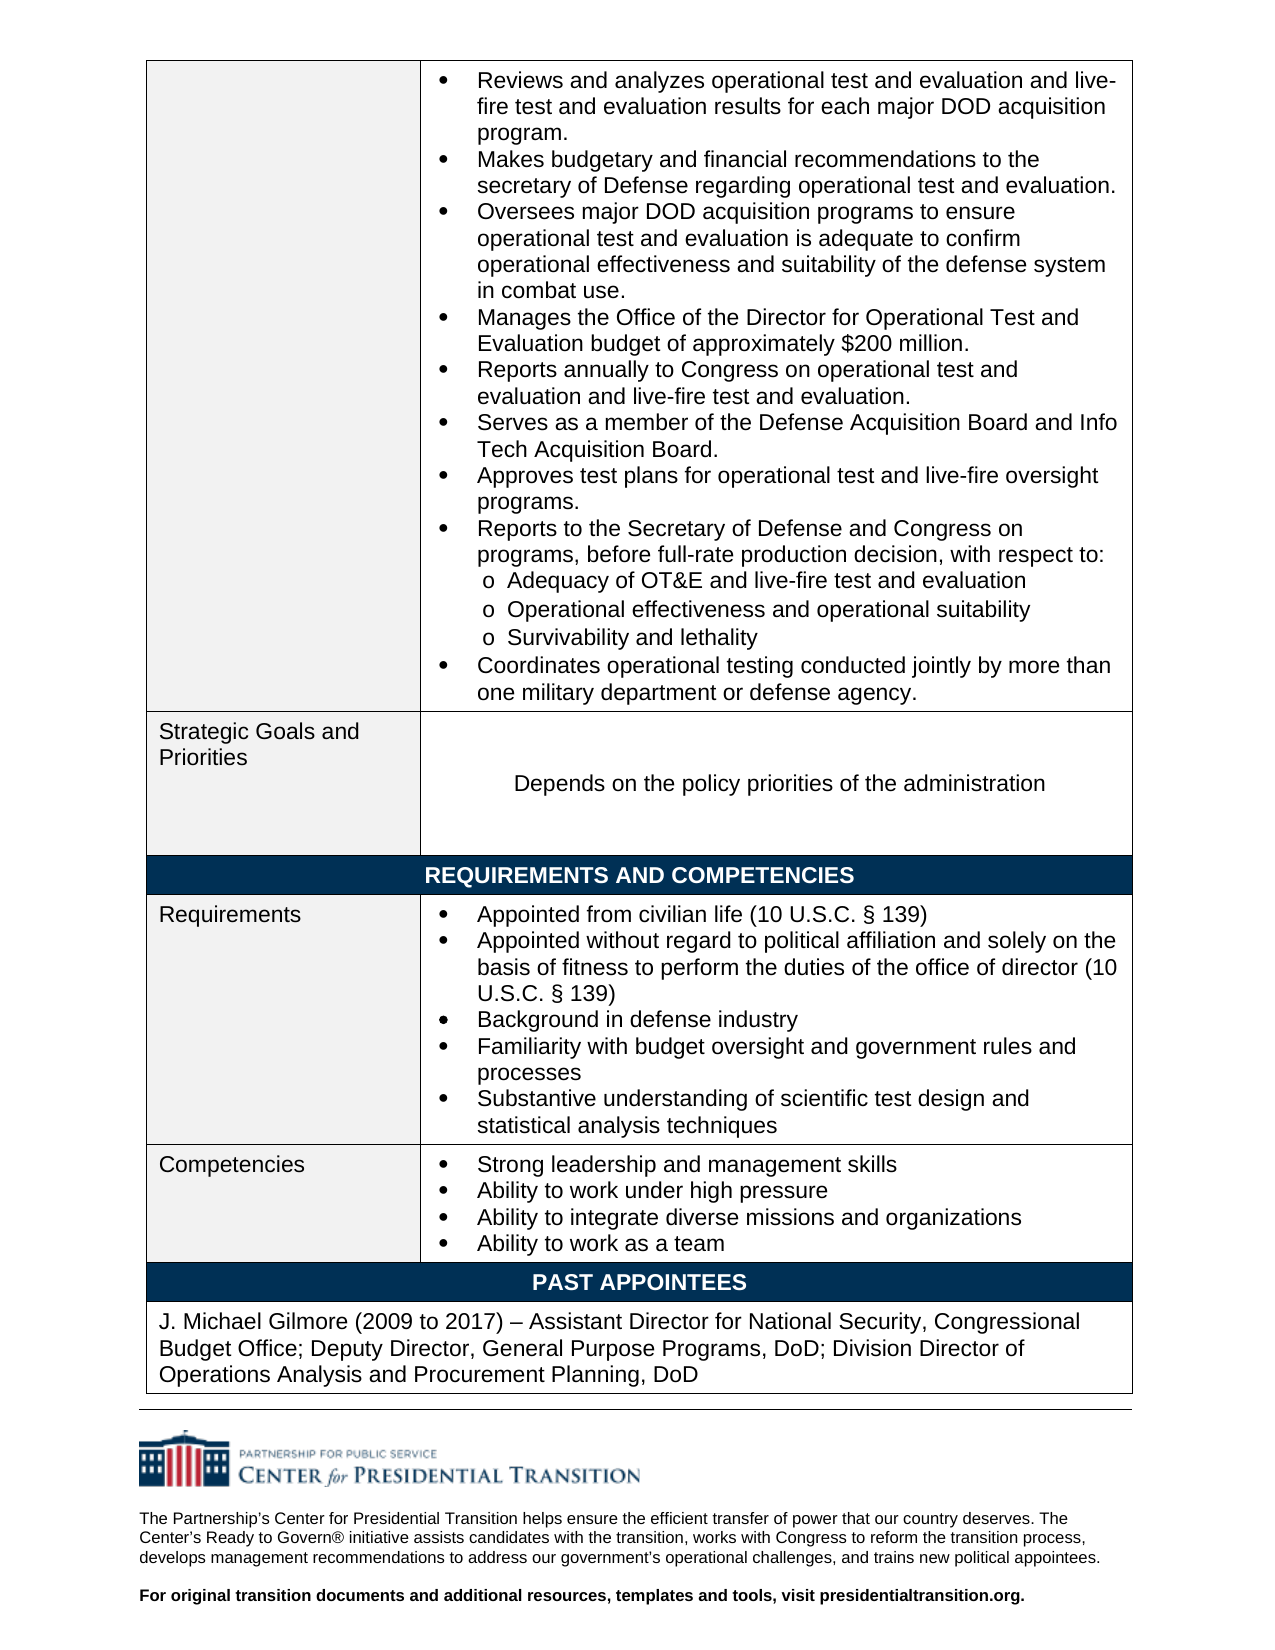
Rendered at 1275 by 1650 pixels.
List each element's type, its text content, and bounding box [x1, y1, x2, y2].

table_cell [147, 61, 420, 711]
table_cell Requirements [147, 895, 420, 1144]
table_cell Appointed from civilian life (10 U.S.C. § 139) Appointed without regard to political affiliation and solely on the basis of fitness to perform the duties of the office of director (10 U.S.C. § 139) Background in defense industry Familiarity with budget oversight and government rules and processes Substantive understanding of scientific test design and statistical analysis techniques [421, 895, 1132, 1144]
table_cell J. Michael Gilmore (2009 to 2017) – Assistant Director for National Security, Congressional Budget Office; Deputy Director, General Purpose Programs, DoD; Division Director of Operations Analysis and Procurement Planning, DoD [147, 1302, 1132, 1393]
table_cell Depends on the policy priorities of the administration [421, 712, 1132, 855]
table_cell Strategic Goals and Priorities [147, 712, 420, 855]
table_cell REQUIREMENTS AND COMPETENCIES [147, 856, 1132, 894]
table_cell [421, 61, 1132, 711]
table_cell Strong leadership and management skills Ability to work under high pressure Ability to integrate diverse missions and organizations Ability to work as a team [421, 1145, 1132, 1262]
table_cell PAST APPOINTEES [147, 1263, 1132, 1301]
table_cell Competencies [147, 1145, 420, 1262]
